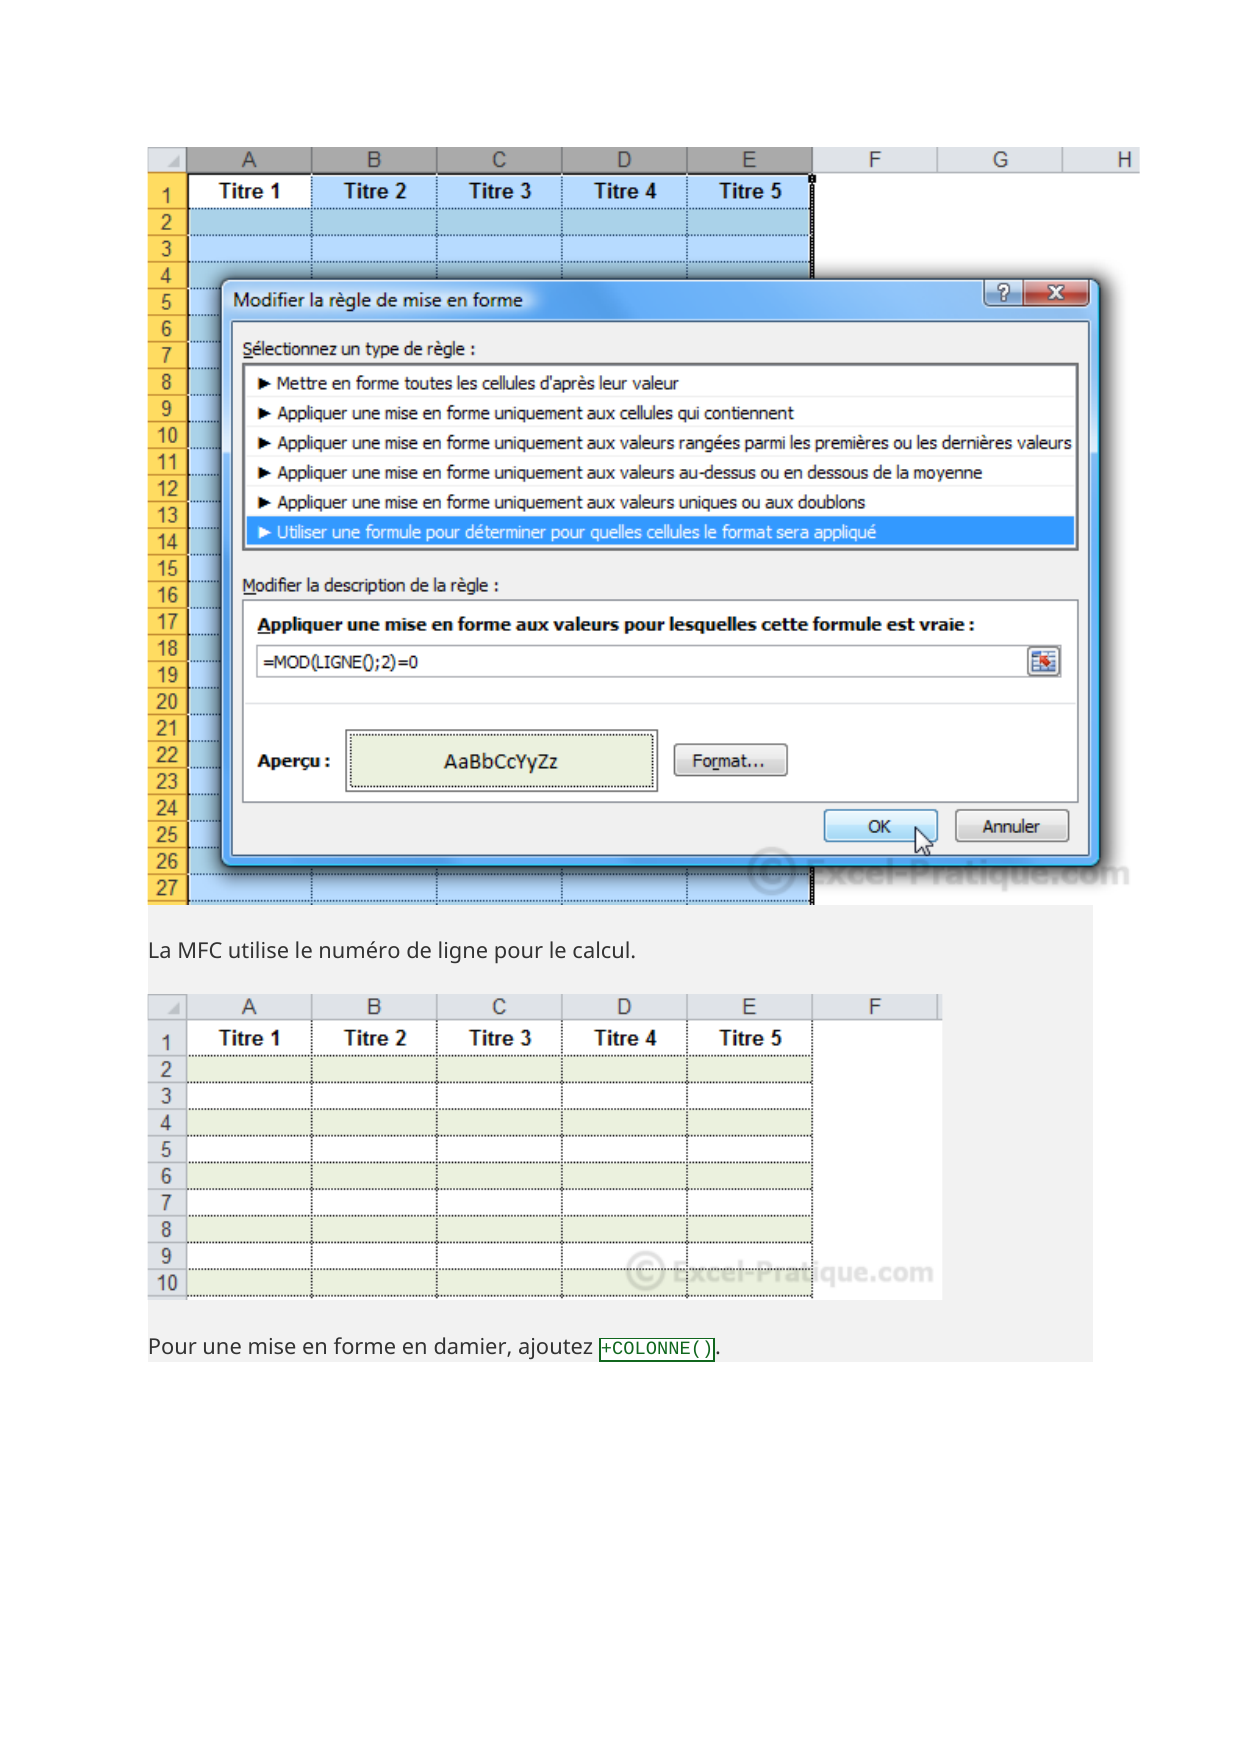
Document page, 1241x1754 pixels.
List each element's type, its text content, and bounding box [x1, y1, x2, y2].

text La MFC utilise le numéro de ligne pour le calcul. [148, 936, 1093, 965]
picture [147, 994, 943, 1300]
picture [147, 147, 1140, 905]
text Pour une mise en forme en damier, ajoutez +COLONNE(). [148, 1331, 1093, 1362]
